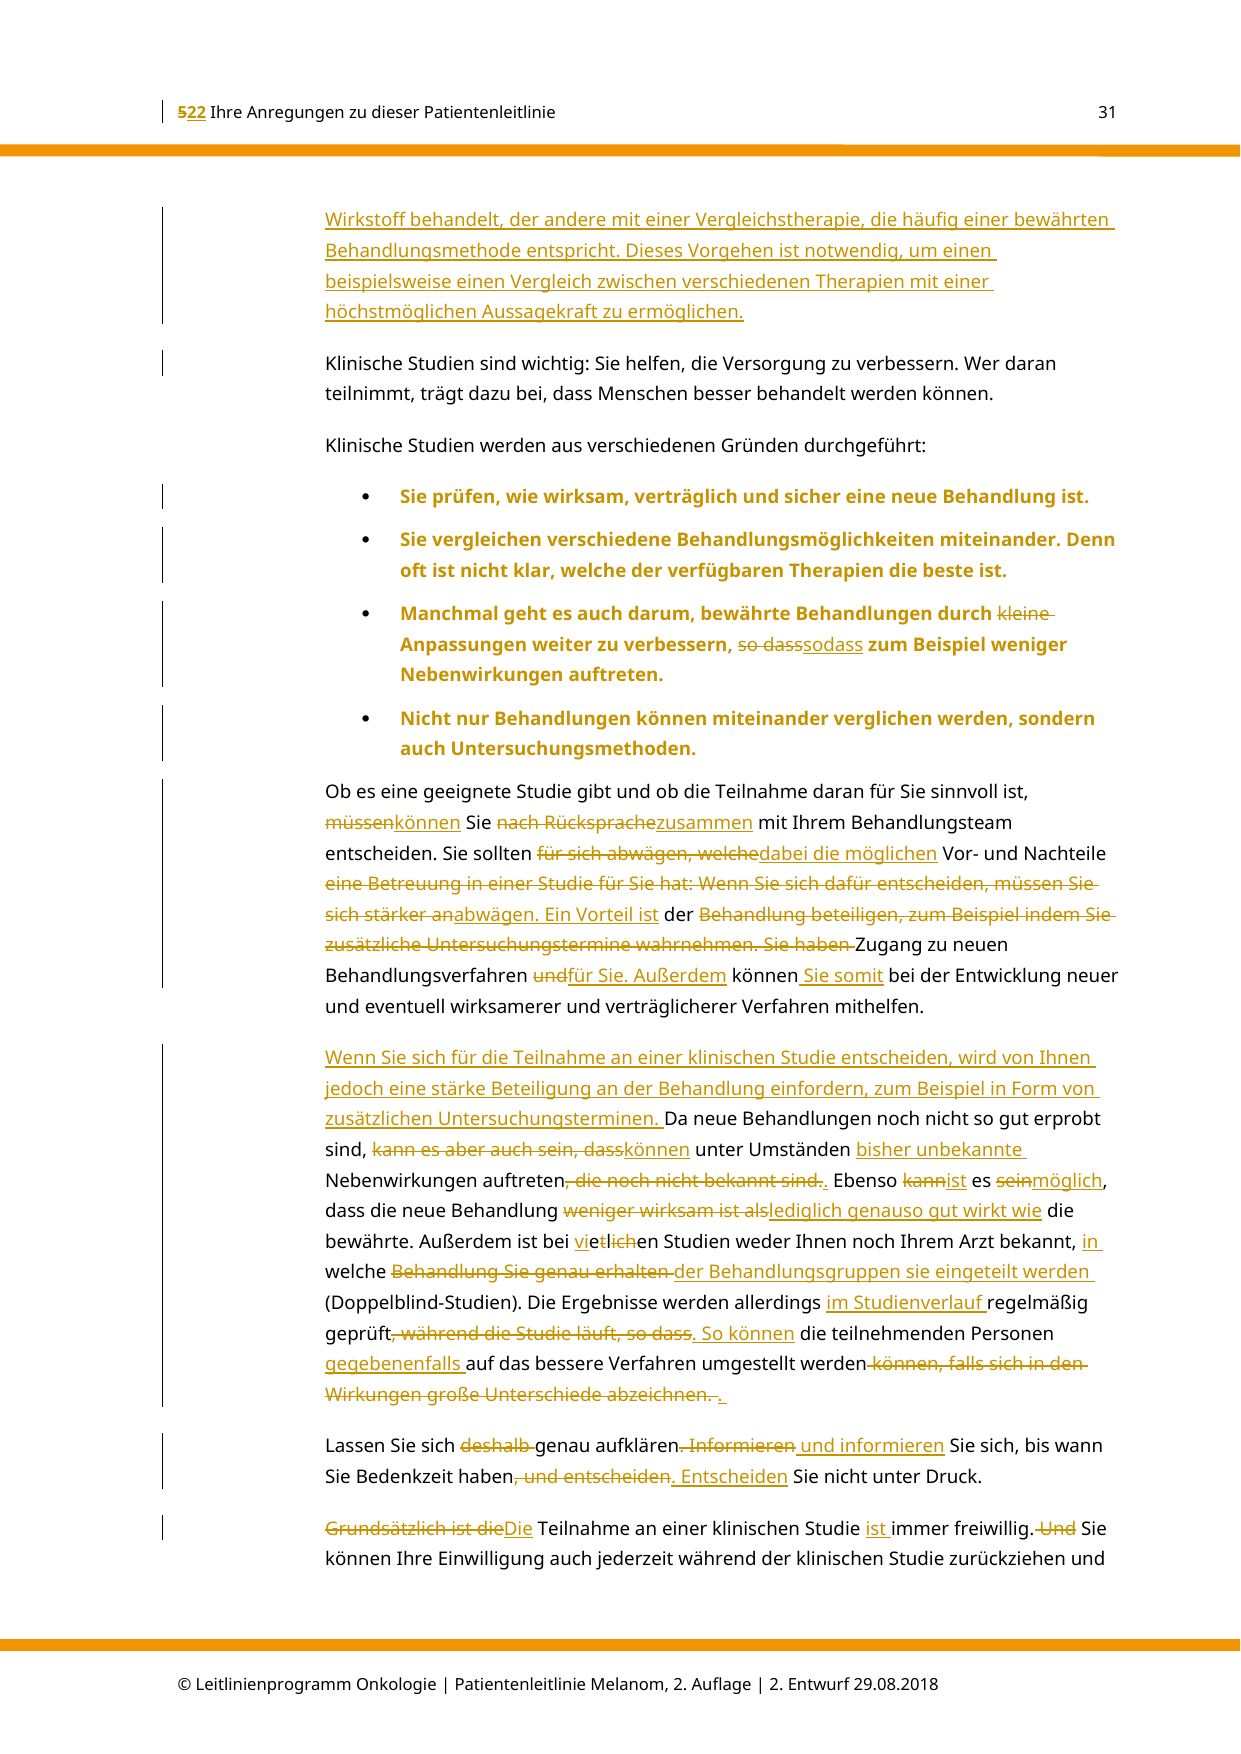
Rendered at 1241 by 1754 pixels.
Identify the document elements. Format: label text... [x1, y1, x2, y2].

text Ob es eine geeignete Studie gibt und ob die Teilnahme daran für Sie sinnvoll ist, Sie mit Ihrem Behandlungsteam entscheiden. Sie sollten Vor- und Nachteile der Zugang zu neuen Behandlungsverfahren können bei der Entwicklung neuer und eventuell wirksamerer und verträglicherer Verfahren mithelfen. [325, 779, 1122, 1018]
list Manchmal geht es auch darum, bewährte Behandlungen durch Anpassungen weiter zu verbessern, zum Beispiel weniger Nebenwirkungen auftreten. [362, 601, 1123, 687]
list Nicht nur Behandlungen können miteinander verglichen werden, sondern auch Untersuchungsmethoden. [362, 705, 1123, 761]
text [325, 1515, 1122, 1571]
list Sie prüfen, wie wirksam, verträglich und sicher eine neue Behandlung ist. [362, 484, 1123, 509]
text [325, 207, 1122, 324]
text Da neue Behandlungen noch nicht so gut erprobt sind, unter Umständen Nebenwirkungen auftreten Ebenso es , dass die neue Behandlung die bewährte. Außerdem ist bei elen Studien weder Ihnen noch Ihrem Arzt bekannt, welche (Doppelblind-Studien). Die Ergebnisse werden allerdings regelmäßig geprüft die teilnehmenden Personen auf das bessere Verfahren umgestellt werden [325, 1044, 1122, 1407]
list Sie vergleichen verschiedene Behandlungsmöglichkeiten miteinander. Denn oft ist nicht klar, welche der verfügbaren Therapien die beste ist. [362, 527, 1123, 583]
text Lassen Sie sich genau aufklären Sie sich, bis wann Sie Bedenkzeit haben Sie nicht unter Druck. [325, 1433, 1122, 1489]
text Klinische Studien sind wichtig: Sie helfen, die Versorgung zu verbessern. Wer daran teilnimmt, trägt dazu bei, dass Menschen besser behandelt werden können. [325, 350, 1122, 406]
text Klinische Studien werden aus verschiedenen Gründen durchgeführt: [325, 432, 1122, 458]
